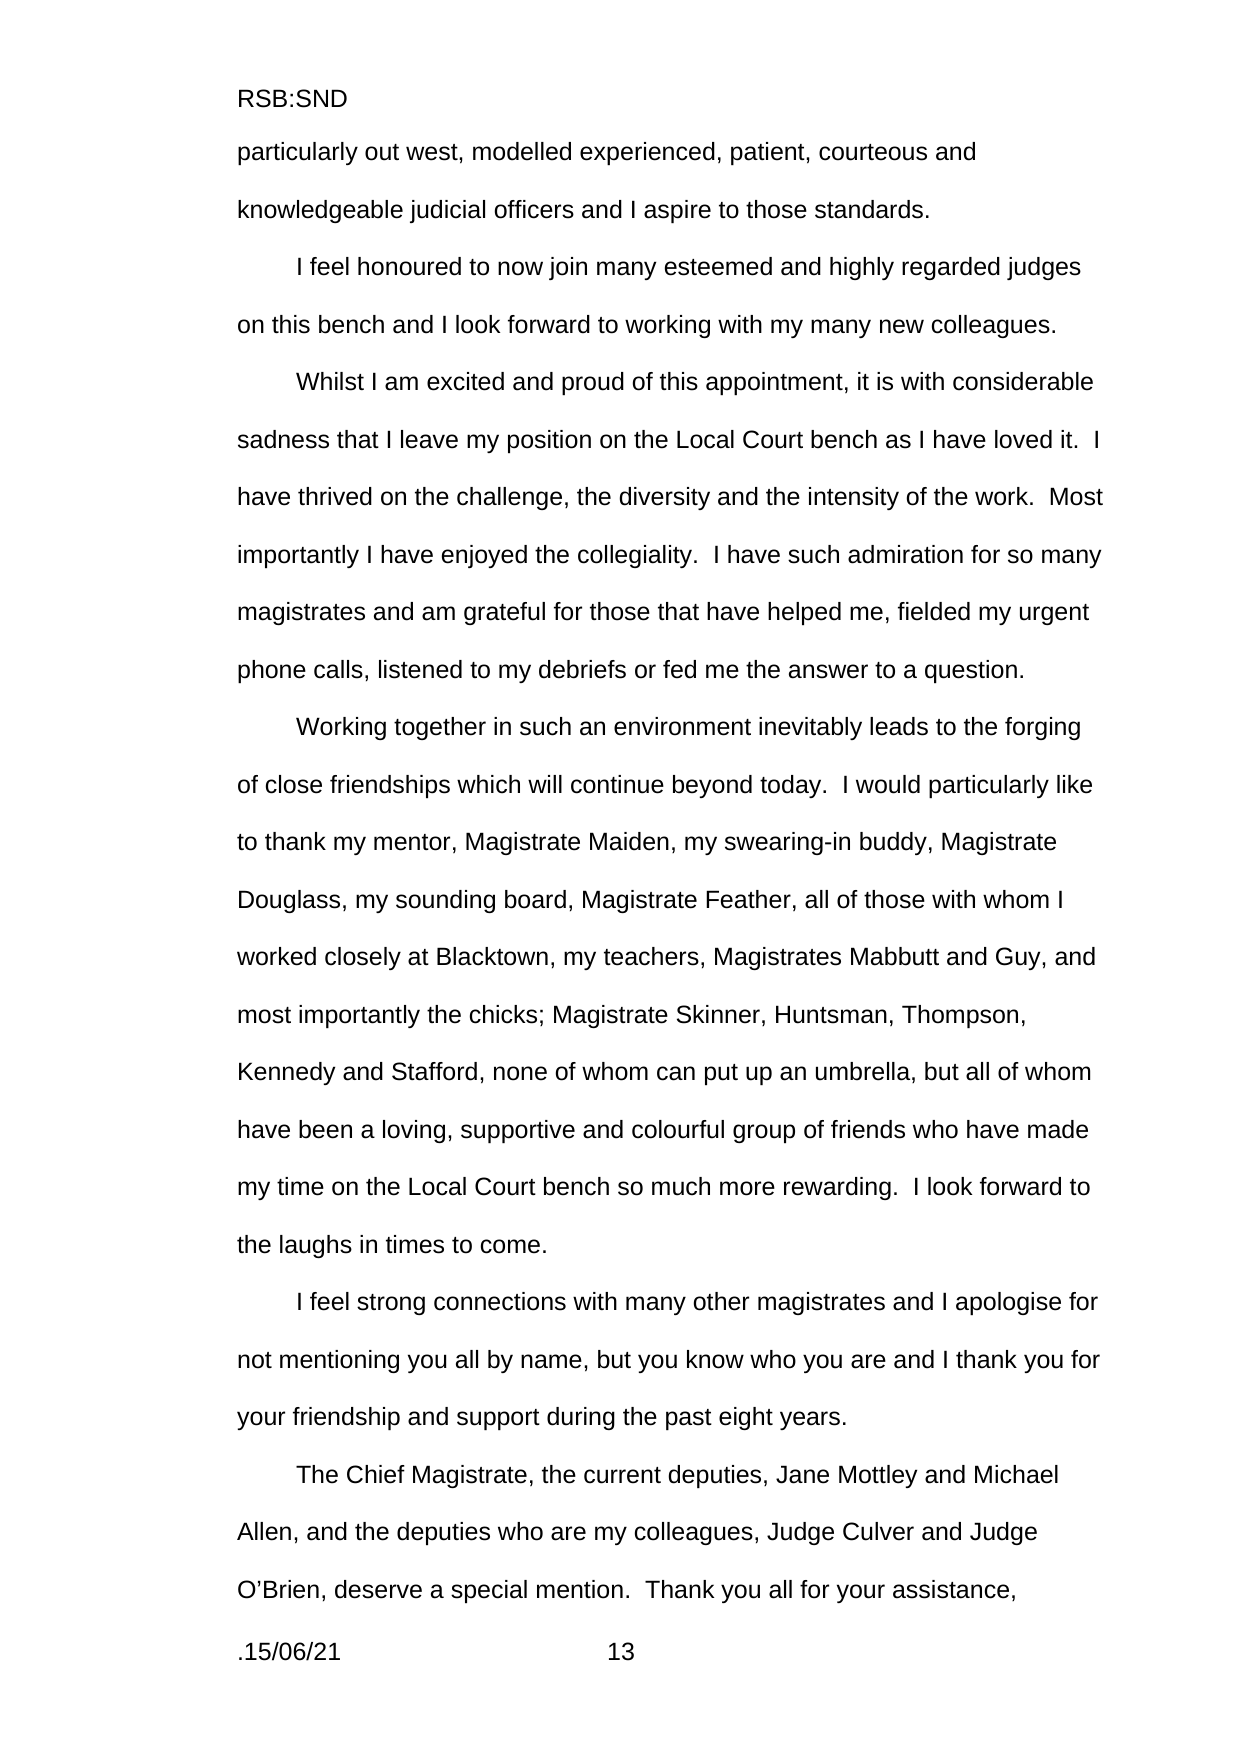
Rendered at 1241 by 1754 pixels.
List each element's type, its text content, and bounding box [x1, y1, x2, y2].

text Working together in such an environment inevitably leads to the forging of close friendships which will continue beyond today. I would particularly like to thank my mentor, Magistrate Maiden, my swearing-in buddy, Magistrate Douglass, my sounding board, Magistrate Feather, all of those with whom I worked closely at Blacktown, my teachers, Magistrates Mabbutt and Guy, and most importantly the chicks; Magistrate Skinner, Huntsman, Thompson, Kennedy and Stafford, none of whom can put up an umbrella, but all of whom have been a loving, supportive and colourful group of friends who have made my time on the Local Court bench so much more rewarding. I look forward to the laughs in times to come. [237, 712, 1110, 1258]
text I feel strong connections with many other magistrates and I apologise for not mentioning you all by name, but you know who you are and I thank you for your friendship and support during the past eight years. [237, 1287, 1110, 1431]
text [237, 1460, 1110, 1603]
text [237, 137, 1110, 223]
text Whilst I am excited and proud of this appointment, it is with considerable sadness that I leave my position on the Local Court bench as I have loved it. I have thrived on the challenge, the diversity and the intensity of the work. Most importantly I have enjoyed the collegiality. I have such admiration for so many magistrates and am grateful for those that have helped me, fielded my urgent phone calls, listened to my debriefs or fed me the answer to a question. [237, 367, 1110, 683]
text I feel honoured to now join many esteemed and highly regarded judges on this bench and I look forward to working with my many new colleagues. [237, 252, 1110, 338]
